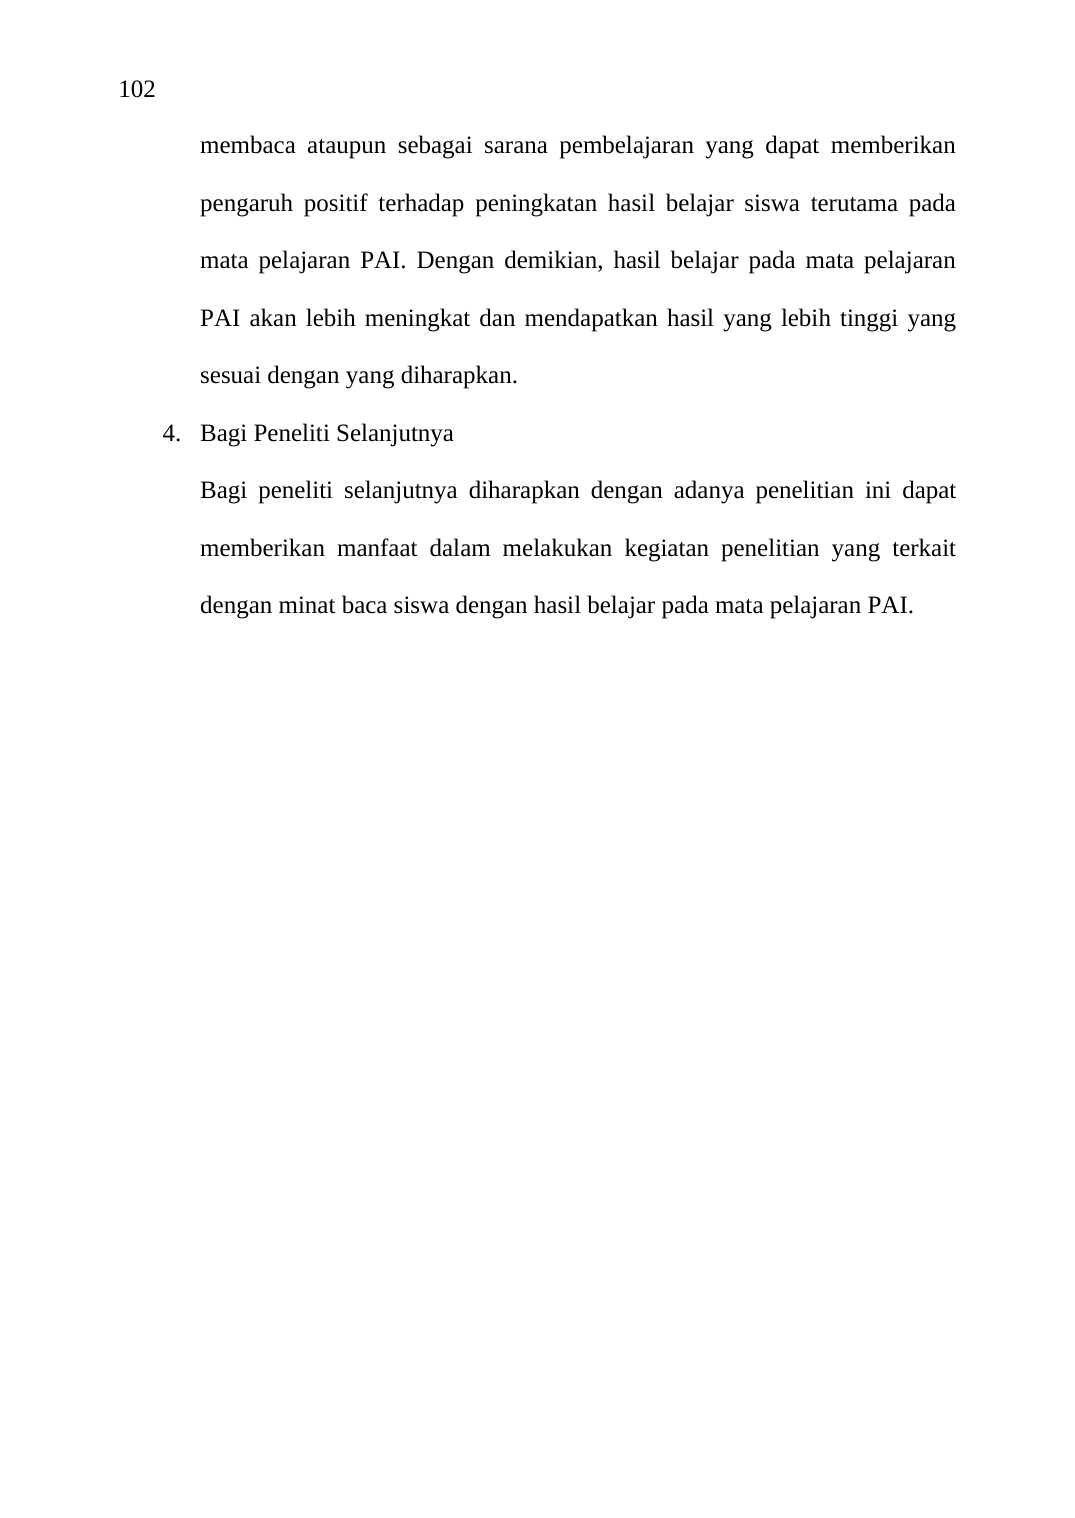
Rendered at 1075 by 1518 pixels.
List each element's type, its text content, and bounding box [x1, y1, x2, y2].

list Bagi Peneliti Selanjutnya [162, 418, 957, 447]
list Bagi peneliti selanjutnya diharapkan dengan adanya penelitian ini dapat memberikan manfaat dalam melakukan kegiatan penelitian yang terkait dengan minat baca siswa dengan hasil belajar pada mata pelajaran PAI. [200, 476, 957, 619]
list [162, 131, 957, 389]
